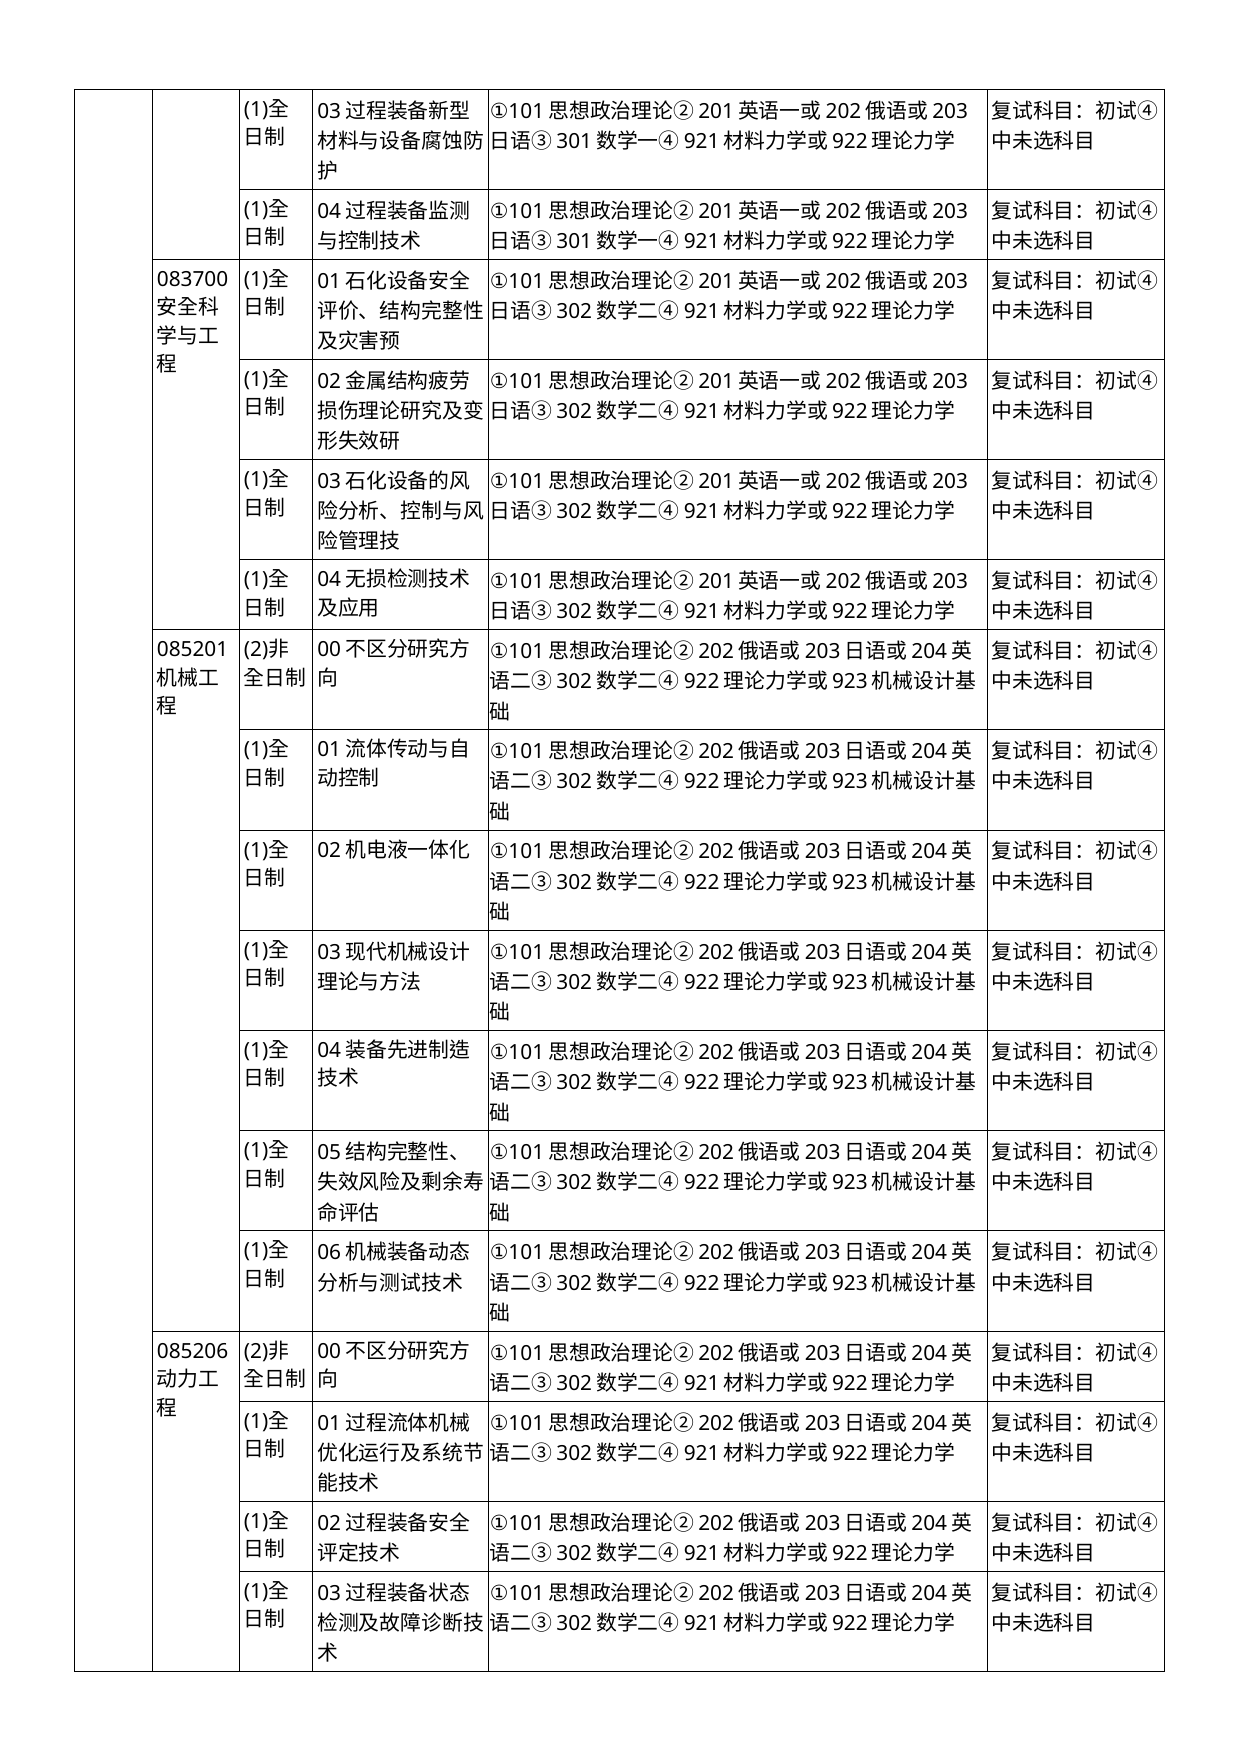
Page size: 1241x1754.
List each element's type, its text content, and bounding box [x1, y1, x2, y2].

table_cell 085206动力工程 [153, 1332, 239, 1671]
table_cell 02机电液一体化 [313, 831, 488, 930]
table_cell (1)全日制 [240, 831, 312, 930]
table_cell 复试科目：初试④中未选科目 [988, 730, 1164, 829]
table_cell (1)全日制 [240, 190, 312, 259]
table_cell ①101思想政治理论②202俄语或203日语或204英语二③302数学二④922理论力学或923机械设计基础 [489, 630, 987, 729]
table_cell (1)全日制 [240, 460, 312, 559]
table_cell (1)全日制 [240, 1131, 312, 1230]
table_cell 复试科目：初试④中未选科目 [988, 560, 1164, 629]
table_cell (1)全日制 [240, 260, 312, 359]
table_cell 01过程流体机械优化运行及系统节能技术 [313, 1402, 488, 1501]
table_cell 02过程装备安全评定技术 [313, 1502, 488, 1571]
table_cell (2)非全日制 [240, 630, 312, 729]
table_cell (1)全日制 [240, 931, 312, 1030]
table_cell 复试科目：初试④中未选科目 [988, 360, 1164, 459]
table_cell (1)全日制 [240, 1031, 312, 1130]
table_cell ①101思想政治理论②202俄语或203日语或204英语二③302数学二④922理论力学或923机械设计基础 [489, 1131, 987, 1230]
table_cell (1)全日制 [240, 730, 312, 829]
table_cell 复试科目：初试④中未选科目 [988, 1572, 1164, 1671]
table_cell 01流体传动与自动控制 [313, 730, 488, 829]
table_cell ①101思想政治理论②202俄语或203日语或204英语二③302数学二④922理论力学或923机械设计基础 [489, 1031, 987, 1130]
table_cell 04无损检测技术及应用 [313, 560, 488, 629]
table_cell 复试科目：初试④中未选科目 [988, 460, 1164, 559]
table_cell 085201机械工程 [153, 630, 239, 1331]
table_cell 03石化设备的风险分析、控制与风险管理技 [313, 460, 488, 559]
table_cell 复试科目：初试④中未选科目 [988, 1402, 1164, 1501]
table_cell 复试科目：初试④中未选科目 [988, 1502, 1164, 1571]
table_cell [489, 90, 987, 189]
table_cell 06机械装备动态分析与测试技术 [313, 1231, 488, 1331]
table_cell 02金属结构疲劳损伤理论研究及变形失效研 [313, 360, 488, 459]
table_cell 04装备先进制造技术 [313, 1031, 488, 1130]
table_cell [489, 1502, 987, 1571]
table_cell ①101思想政治理论②202俄语或203日语或204英语二③302数学二④922理论力学或923机械设计基础 [489, 1231, 987, 1331]
table_cell 复试科目：初试④中未选科目 [988, 1332, 1164, 1401]
table_cell ①101思想政治理论②202俄语或203日语或204英语二③302数学二④921材料力学或922理论力学 [489, 1332, 987, 1401]
table_cell 复试科目：初试④中未选科目 [988, 630, 1164, 729]
table_cell (1)全日制 [240, 1572, 312, 1671]
table_cell 04过程装备监测与控制技术 [313, 190, 488, 259]
table_cell 复试科目：初试④中未选科目 [988, 931, 1164, 1030]
table_cell 复试科目：初试④中未选科目 [988, 831, 1164, 930]
table_cell 03过程装备新型材料与设备腐蚀防护 [313, 90, 488, 189]
table_cell 05结构完整性、失效风险及剩余寿命评估 [313, 1131, 488, 1230]
table_cell ①101思想政治理论②202俄语或203日语或204英语二③302数学二④922理论力学或923机械设计基础 [489, 730, 987, 829]
table_cell ①101思想政治理论②201英语一或202俄语或203日语③302数学二④921材料力学或922理论力学 [489, 360, 987, 459]
table_cell 00不区分研究方向 [313, 630, 488, 729]
table_cell 复试科目：初试④中未选科目 [988, 90, 1164, 189]
table_cell 03过程装备状态检测及故障诊断技术 [313, 1572, 488, 1671]
table_cell (1)全日制 [240, 560, 312, 629]
table_cell ①101思想政治理论②201英语一或202俄语或203日语③302数学二④921材料力学或922理论力学 [489, 560, 987, 629]
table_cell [489, 190, 987, 259]
table_cell 01石化设备安全评价、结构完整性及灾害预 [313, 260, 488, 359]
table_cell 083700安全科学与工程 [153, 260, 239, 629]
table_cell ①101思想政治理论②202俄语或203日语或204英语二③302数学二④922理论力学或923机械设计基础 [489, 831, 987, 930]
table_cell (1)全日制 [240, 90, 312, 189]
table_cell (1)全日制 [240, 1231, 312, 1331]
table_cell 复试科目：初试④中未选科目 [988, 1231, 1164, 1331]
table_cell 复试科目：初试④中未选科目 [988, 1131, 1164, 1230]
table_cell 复试科目：初试④中未选科目 [988, 190, 1164, 259]
table_cell 03现代机械设计理论与方法 [313, 931, 488, 1030]
table_cell 复试科目：初试④中未选科目 [988, 1031, 1164, 1130]
table_cell (1)全日制 [240, 1502, 312, 1571]
table_cell (2)非全日制 [240, 1332, 312, 1401]
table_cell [489, 1572, 987, 1671]
table_cell (1)全日制 [240, 1402, 312, 1501]
table_cell 00不区分研究方向 [313, 1332, 488, 1401]
table_cell ①101思想政治理论②202俄语或203日语或204英语二③302数学二④921材料力学或922理论力学 [489, 1402, 987, 1501]
table_cell (1)全日制 [240, 360, 312, 459]
table_cell ①101思想政治理论②201英语一或202俄语或203日语③302数学二④921材料力学或922理论力学 [489, 460, 987, 559]
table_cell ①101思想政治理论②202俄语或203日语或204英语二③302数学二④922理论力学或923机械设计基础 [489, 931, 987, 1030]
table_cell ①101思想政治理论②201英语一或202俄语或203日语③302数学二④921材料力学或922理论力学 [489, 260, 987, 359]
table_cell 复试科目：初试④中未选科目 [988, 260, 1164, 359]
